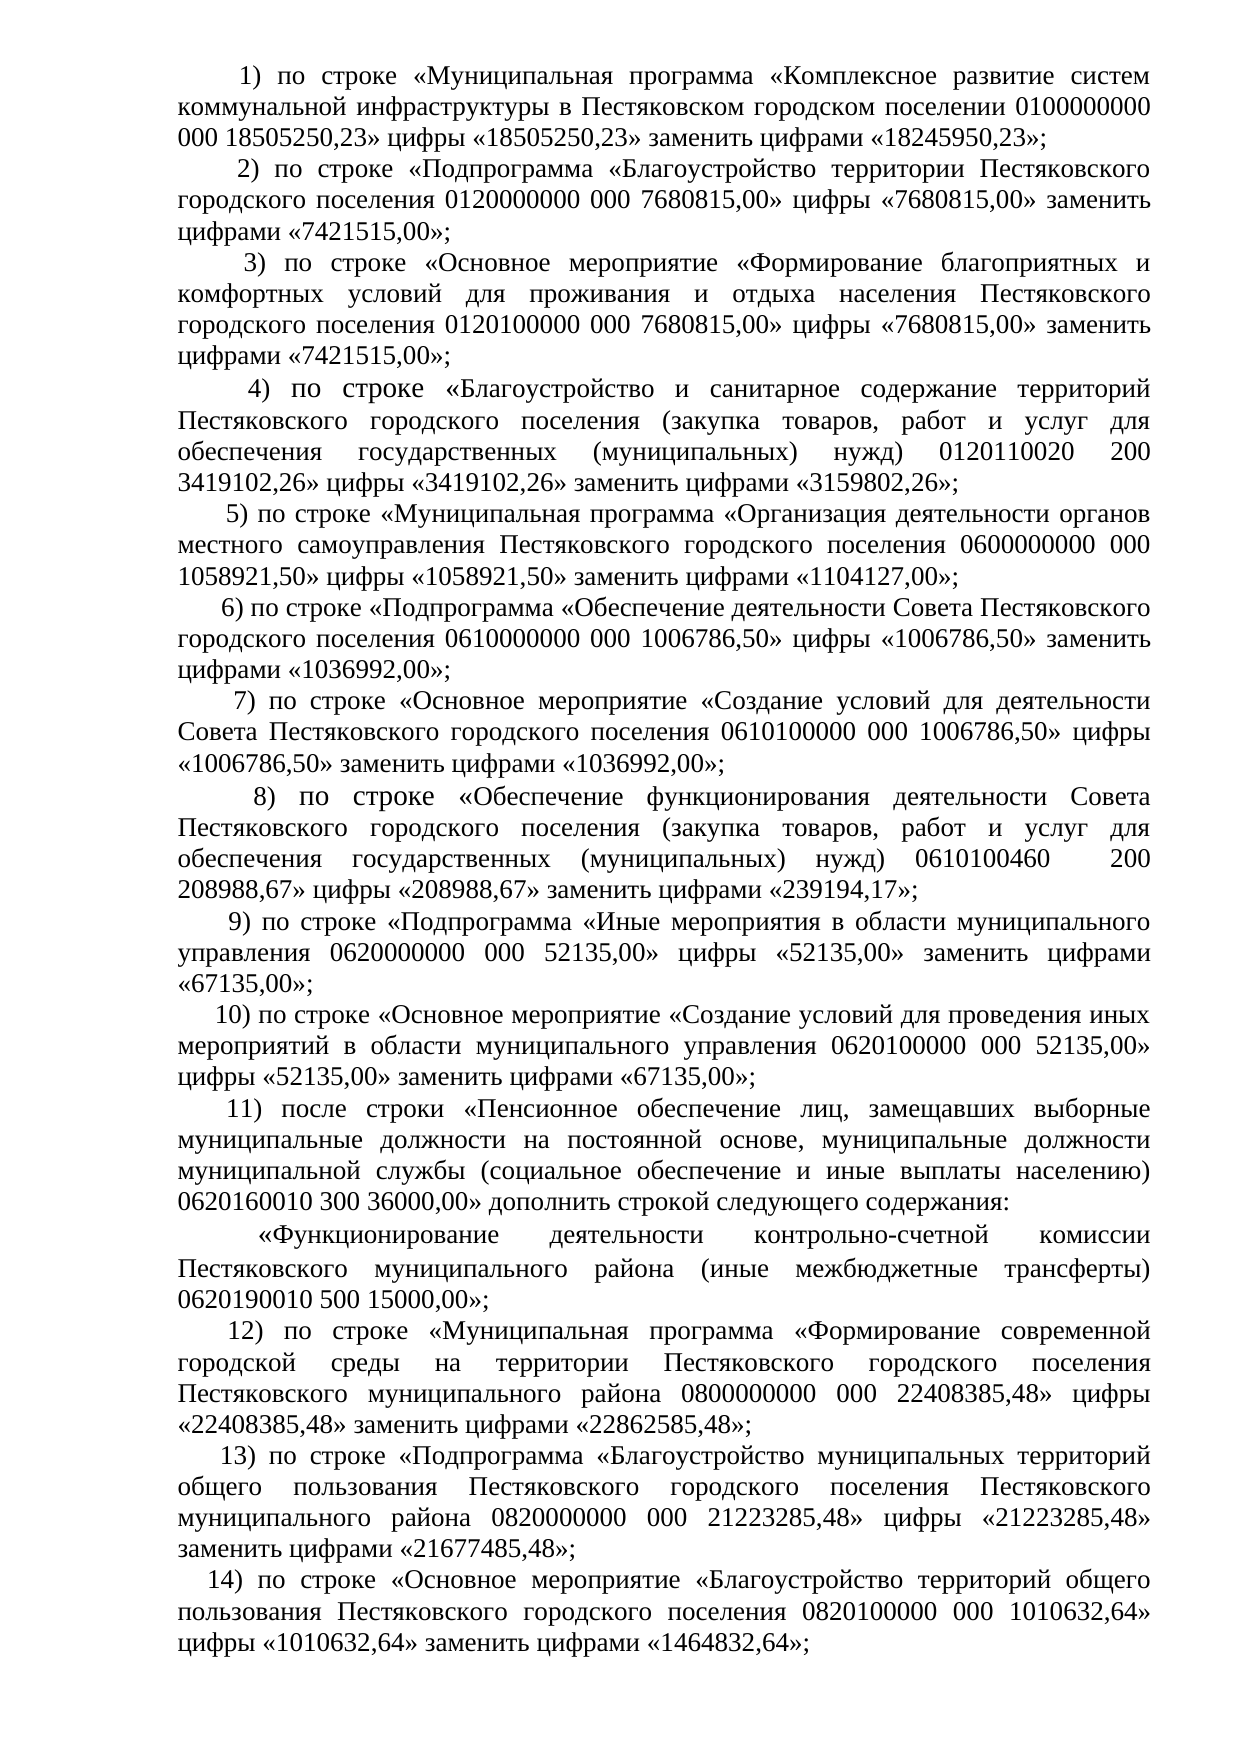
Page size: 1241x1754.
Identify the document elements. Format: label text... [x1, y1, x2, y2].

text 7) по строке «Основное мероприятие «Создание условий для деятельности Совета Пестяковского городского поселения 0610100000 000 1006786,50» цифры «1006786,50» заменить цифрами «1036992,00»; [177, 684, 1152, 778]
text 9) по строке «Подпрограмма «Иные мероприятия в области муниципального управления 0620000000 000 52135,00» цифры «52135,00» заменить цифрами «67135,00»; [177, 905, 1152, 998]
text «Функционирование деятельности контрольно-счетной комиссии Пестяковского муниципального района (иные межбюджетные трансферты) 0620190010 500 15000,00»; [177, 1216, 1152, 1314]
text 2) по строке «Подпрограмма «Благоустройство территории Пестяковского городского поселения 0120000000 000 7680815,00» цифры «7680815,00» заменить цифрами «7421515,00»; [177, 152, 1152, 246]
text 1) по строке «Муниципальная программа «Комплексное развитие систем коммунальной инфраструктуры в Пестяковском городском поселении 0100000000 000 18505250,23» цифры «18505250,23» заменить цифрами «18245950,23»; [177, 59, 1152, 152]
text 10) по строке «Основное мероприятие «Создание условий для проведения иных мероприятий в области муниципального управления 0620100000 000 52135,00» цифры «52135,00» заменить цифрами «67135,00»; [177, 998, 1152, 1092]
text 14) по строке «Основное мероприятие «Благоустройство территорий общего пользования Пестяковского городского поселения 0820100000 000 1010632,64» цифры «1010632,64» заменить цифрами «1464832,64»; [177, 1564, 1152, 1657]
text 11) после строки «Пенсионное обеспечение лиц, замещавших выборные муниципальные должности на постоянной основе, муниципальные должности муниципальной службы (социальное обеспечение и иные выплаты населению) 0620160010 300 36000,00» дополнить строкой следующего содержания: [177, 1092, 1152, 1216]
text 3) по строке «Основное мероприятие «Формирование благоприятных и комфортных условий для проживания и отдыха населения Пестяковского городского поселения 0120100000 000 7680815,00» цифры «7680815,00» заменить цифрами «7421515,00»; [177, 246, 1152, 371]
text 8) по строке «Обеспечение функционирования деятельности Совета Пестяковского городского поселения (закупка товаров, работ и услуг для обеспечения государственных (муниципальных) нужд) 0610100460 200 208988,67» цифры «208988,67» заменить цифрами «239194,17»; [177, 778, 1152, 905]
text 5) по строке «Муниципальная программа «Организация деятельности органов местного самоуправления Пестяковского городского поселения 0600000000 000 1058921,50» цифры «1058921,50» заменить цифрами «1104127,00»; [177, 497, 1152, 591]
text 12) по строке «Муниципальная программа «Формирование современной городской среды на территории Пестяковского городского поселения Пестяковского муниципального района 0800000000 000 22408385,48» цифры «22408385,48» заменить цифрами «22862585,48»; [177, 1314, 1152, 1439]
text 13) по строке «Подпрограмма «Благоустройство муниципальных территорий общего пользования Пестяковского городского поселения Пестяковского муниципального района 0820000000 000 21223285,48» цифры «21223285,48» заменить цифрами «21677485,48»; [177, 1439, 1152, 1564]
text 6) по строке «Подпрограмма «Обеспечение деятельности Совета Пестяковского городского поселения 0610000000 000 1006786,50» цифры «1006786,50» заменить цифрами «1036992,00»; [177, 591, 1152, 684]
text 4) по строке «Благоустройство и санитарное содержание территорий Пестяковского городского поселения (закупка товаров, работ и услуг для обеспечения государственных (муниципальных) нужд) 0120110020 200 3419102,26» цифры «3419102,26» заменить цифрами «3159802,26»; [177, 371, 1152, 497]
